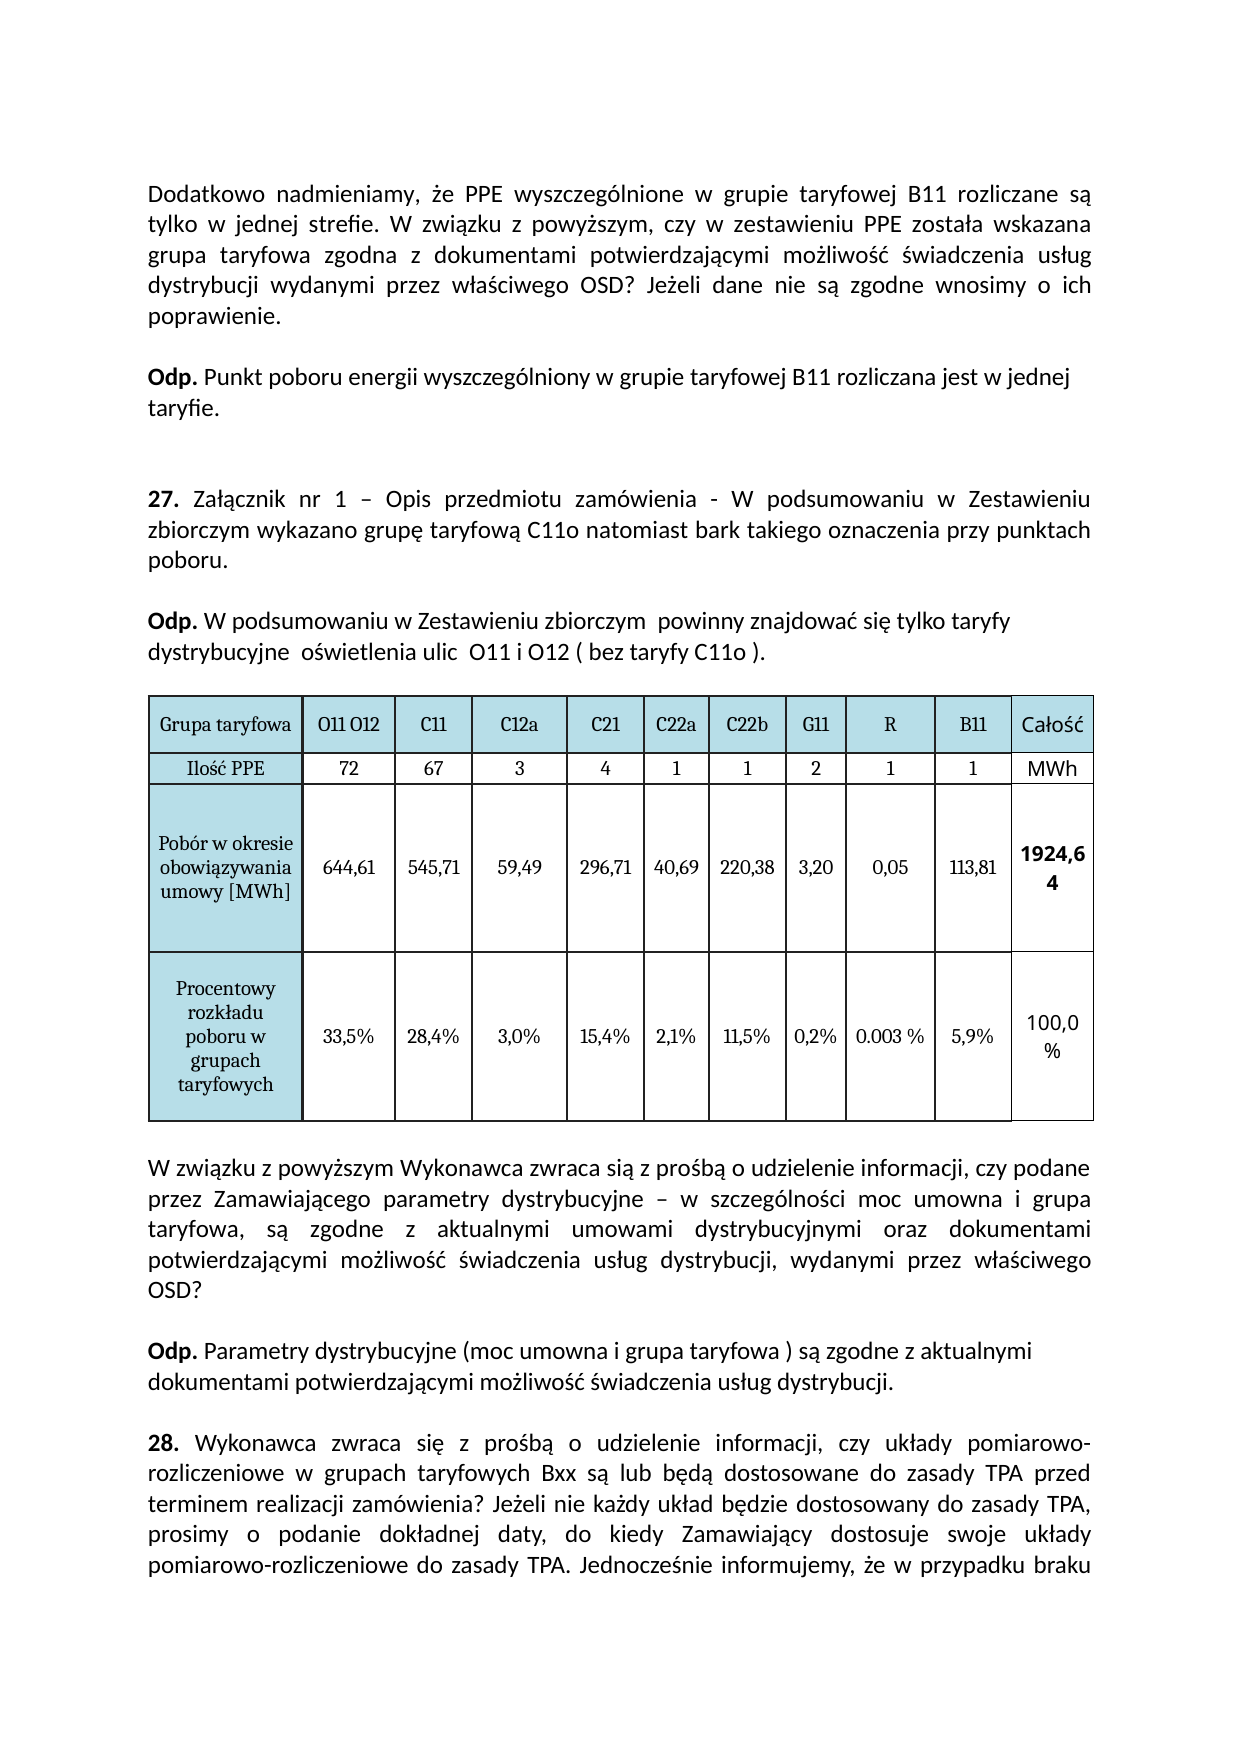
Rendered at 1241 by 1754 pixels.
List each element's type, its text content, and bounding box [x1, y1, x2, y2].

table_cell 296,71 [568, 785, 643, 951]
table_cell 3 [473, 754, 566, 783]
table_cell 2,1% [645, 953, 708, 1120]
table_cell 0,2% [787, 953, 845, 1120]
table_cell 1 [936, 754, 1011, 783]
table_cell 0.003 % [847, 953, 934, 1120]
table_cell 33,5% [304, 953, 394, 1120]
table_cell 3,0% [473, 953, 566, 1120]
table_cell 28,4% [396, 953, 471, 1120]
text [148, 1427, 1093, 1580]
table_cell 2 [787, 754, 845, 783]
table_cell Pobór w okresie obowiązywania umowy [MWh] [150, 785, 301, 951]
table_cell 59,49 [473, 785, 566, 951]
table_cell 72 [304, 754, 394, 783]
text 27. Załącznik nr 1 – Opis przedmiotu zamówienia - W podsumowaniu w Zestawieniu zbiorczym wykazano grupę taryfową C11o natomiast bark takiego oznaczenia przy punktach poboru. [148, 483, 1093, 575]
table_cell 1 [645, 754, 708, 783]
table_cell 5,9% [936, 953, 1011, 1120]
table_header O11 O12 [304, 697, 394, 752]
table_cell Ilość PPE [150, 754, 301, 783]
table_header R [847, 697, 934, 752]
table_header C11 [396, 697, 471, 752]
text Odp. Punkt poboru energii wyszczególniony w grupie taryfowej B11 rozliczana jest w jednej taryfie. [148, 361, 1093, 422]
table_cell 15,4% [568, 953, 643, 1120]
table_header Grupa taryfowa [150, 697, 301, 752]
table_cell MWh [1012, 753, 1093, 783]
table_header C12a [473, 697, 566, 752]
table_cell Procentowy rozkładu poboru w grupach taryfowych [150, 953, 301, 1120]
table_cell 1 [710, 754, 785, 783]
table_cell 0,05 [847, 785, 934, 951]
table_cell 113,81 [936, 785, 1011, 951]
table_cell 11,5% [710, 953, 785, 1120]
text Odp. W podsumowaniu w Zestawieniu zbiorczym powinny znajdować się tylko taryfy dystrybucyjne oświetlenia ulic O11 i O12 ( bez taryfy C11o ). [148, 605, 1093, 666]
table_cell 220,38 [710, 785, 785, 951]
table_cell 1924,64 [1012, 784, 1093, 951]
table_header G11 [787, 697, 845, 752]
table_cell 67 [396, 754, 471, 783]
table_header C22b [710, 697, 785, 752]
table_cell 545,71 [396, 785, 471, 951]
table_cell 40,69 [645, 785, 708, 951]
text W związku z powyższym Wykonawca zwraca sią z prośbą o udzielenie informacji, czy podane przez Zamawiającego parametry dystrybucyjne – w szczególności moc umowna i grupa taryfowa, są zgodne z aktualnymi umowami dystrybucyjnymi oraz dokumentami potwierdzającymi możliwość świadczenia usług dystrybucji, wydanymi przez właściwego OSD? [148, 1152, 1093, 1305]
table_header B11 [936, 697, 1011, 752]
table_header C21 [568, 697, 643, 752]
table_cell 1 [847, 754, 934, 783]
table_header C22a [645, 697, 708, 752]
text Dodatkowo nadmieniamy, że PPE wyszczególnione w grupie taryfowej B11 rozliczane są tylko w jednej strefie. W związku z powyższym, czy w zestawieniu PPE została wskazana grupa taryfowa zgodna z dokumentami potwierdzającymi możliwość świadczenia usług dystrybucji wydanymi przez właściwego OSD? Jeżeli dane nie są zgodne wnosimy o ich poprawienie. [148, 178, 1093, 331]
table_cell 100,0% [1012, 952, 1093, 1120]
table_header Całość [1012, 696, 1093, 752]
table_cell 4 [568, 754, 643, 783]
table_cell 3,20 [787, 785, 845, 951]
text Odp. Parametry dystrybucyjne (moc umowna i grupa taryfowa ) są zgodne z aktualnymi dokumentami potwierdzającymi możliwość świadczenia usług dystrybucji. [148, 1336, 1093, 1397]
table_cell 644,61 [304, 785, 394, 951]
